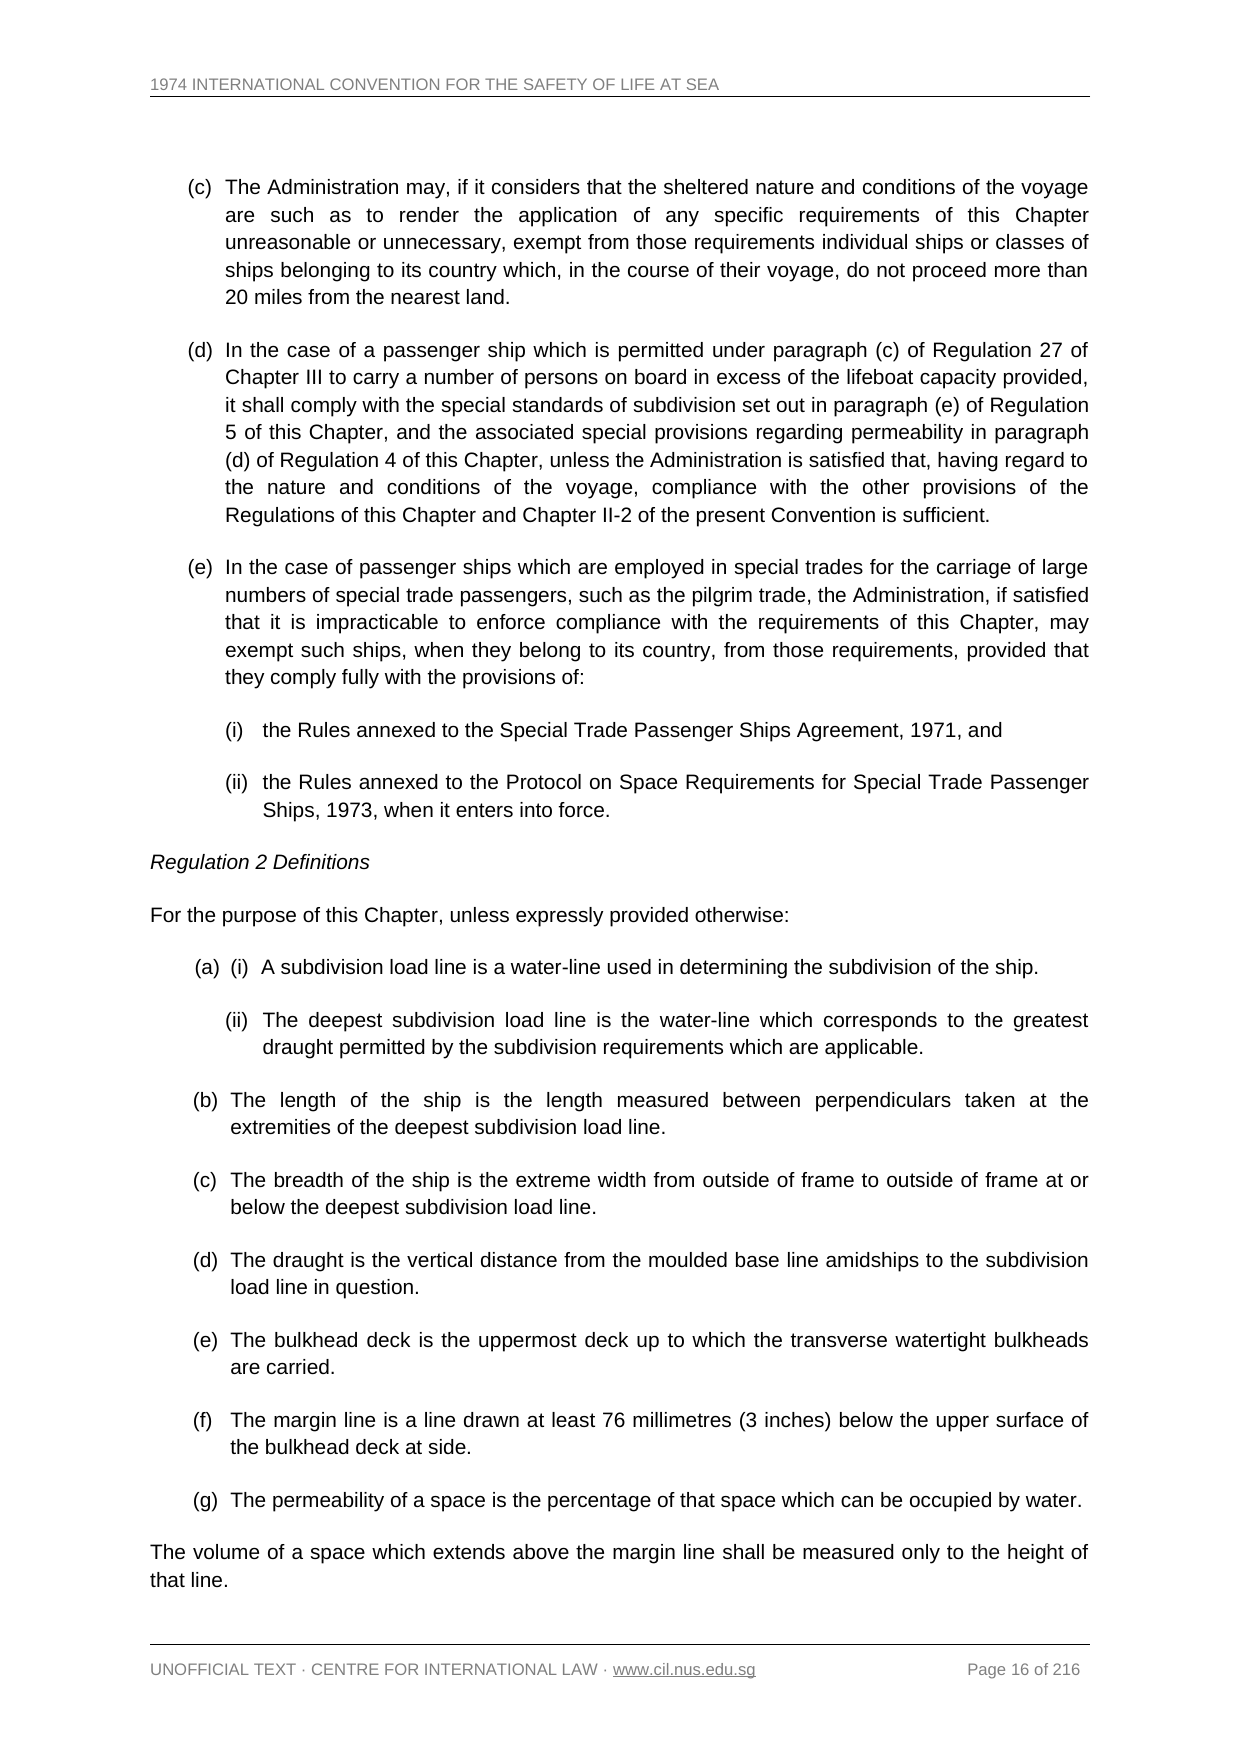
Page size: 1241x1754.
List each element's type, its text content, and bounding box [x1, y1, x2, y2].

list In the case of a passenger ship which is permitted under paragraph (c) of Regulation 27 of Chapter III to carry a number of persons on board in excess of the lifeboat capacity provided, it shall comply with the special standards of subdivision set out in paragraph (e) of Regulation 5 of this Chapter, and the associated special provisions regarding permeability in paragraph (d) of Regulation 4 of this Chapter, unless the Administration is satisfied that, having regard to the nature and conditions of the voyage, compliance with the other provisions of the Regulations of this Chapter and Chapter II-2 of the present Convention is sufficient. [187, 337, 1090, 526]
list The draught is the vertical distance from the moulded base line amidships to the subdivision load line in question. [193, 1247, 1090, 1299]
list The permeability of a space is the percentage of that space which can be occupied by water. [193, 1487, 1090, 1511]
list The breadth of the ship is the extreme width from outside of frame to outside of frame at or below the deepest subdivision load line. [193, 1167, 1090, 1219]
list the Rules annexed to the Special Trade Passenger Ships Agreement, 1971, and [225, 717, 1090, 741]
text The volume of a space which extends above the margin line shall be measured only to the height of that line. [150, 1540, 1090, 1591]
text Regulation 2 Definitions [150, 850, 1090, 874]
list The deepest subdivision load line is the water-line which corresponds to the greatest draught permitted by the subdivision requirements which are applicable. [225, 1007, 1090, 1059]
list The bulkhead deck is the uppermost deck up to which the transverse watertight bulkheads are carried. [193, 1327, 1090, 1379]
list The length of the ship is the length measured between perpendiculars taken at the extremities of the deepest subdivision load line. [193, 1087, 1090, 1139]
list The margin line is a line drawn at least 76 millimetres (3 inches) below the upper surface of the bulkhead deck at side. [193, 1407, 1090, 1459]
list (i) A subdivision load line is a water-line used in determining the subdivision of the ship. [194, 955, 1090, 979]
list In the case of passenger ships which are employed in special trades for the carriage of large numbers of special trade passengers, such as the pilgrim trade, the Administration, if satisfied that it is impracticable to enforce compliance with the requirements of this Chapter, may exempt such ships, when they belong to its country, from those requirements, provided that they comply fully with the provisions of: [187, 555, 1090, 689]
list The Administration may, if it considers that the sheltered nature and conditions of the voyage are such as to render the application of any specific requirements of this Chapter unreasonable or unnecessary, exempt from those requirements individual ships or classes of ships belonging to its country which, in the course of their voyage, do not proceed more than 20 miles from the nearest land. [187, 175, 1090, 309]
text For the purpose of this Chapter, unless expressly provided otherwise: [150, 902, 1090, 926]
list the Rules annexed to the Protocol on Space Requirements for Special Trade Passenger Ships, 1973, when it enters into force. [225, 770, 1090, 821]
